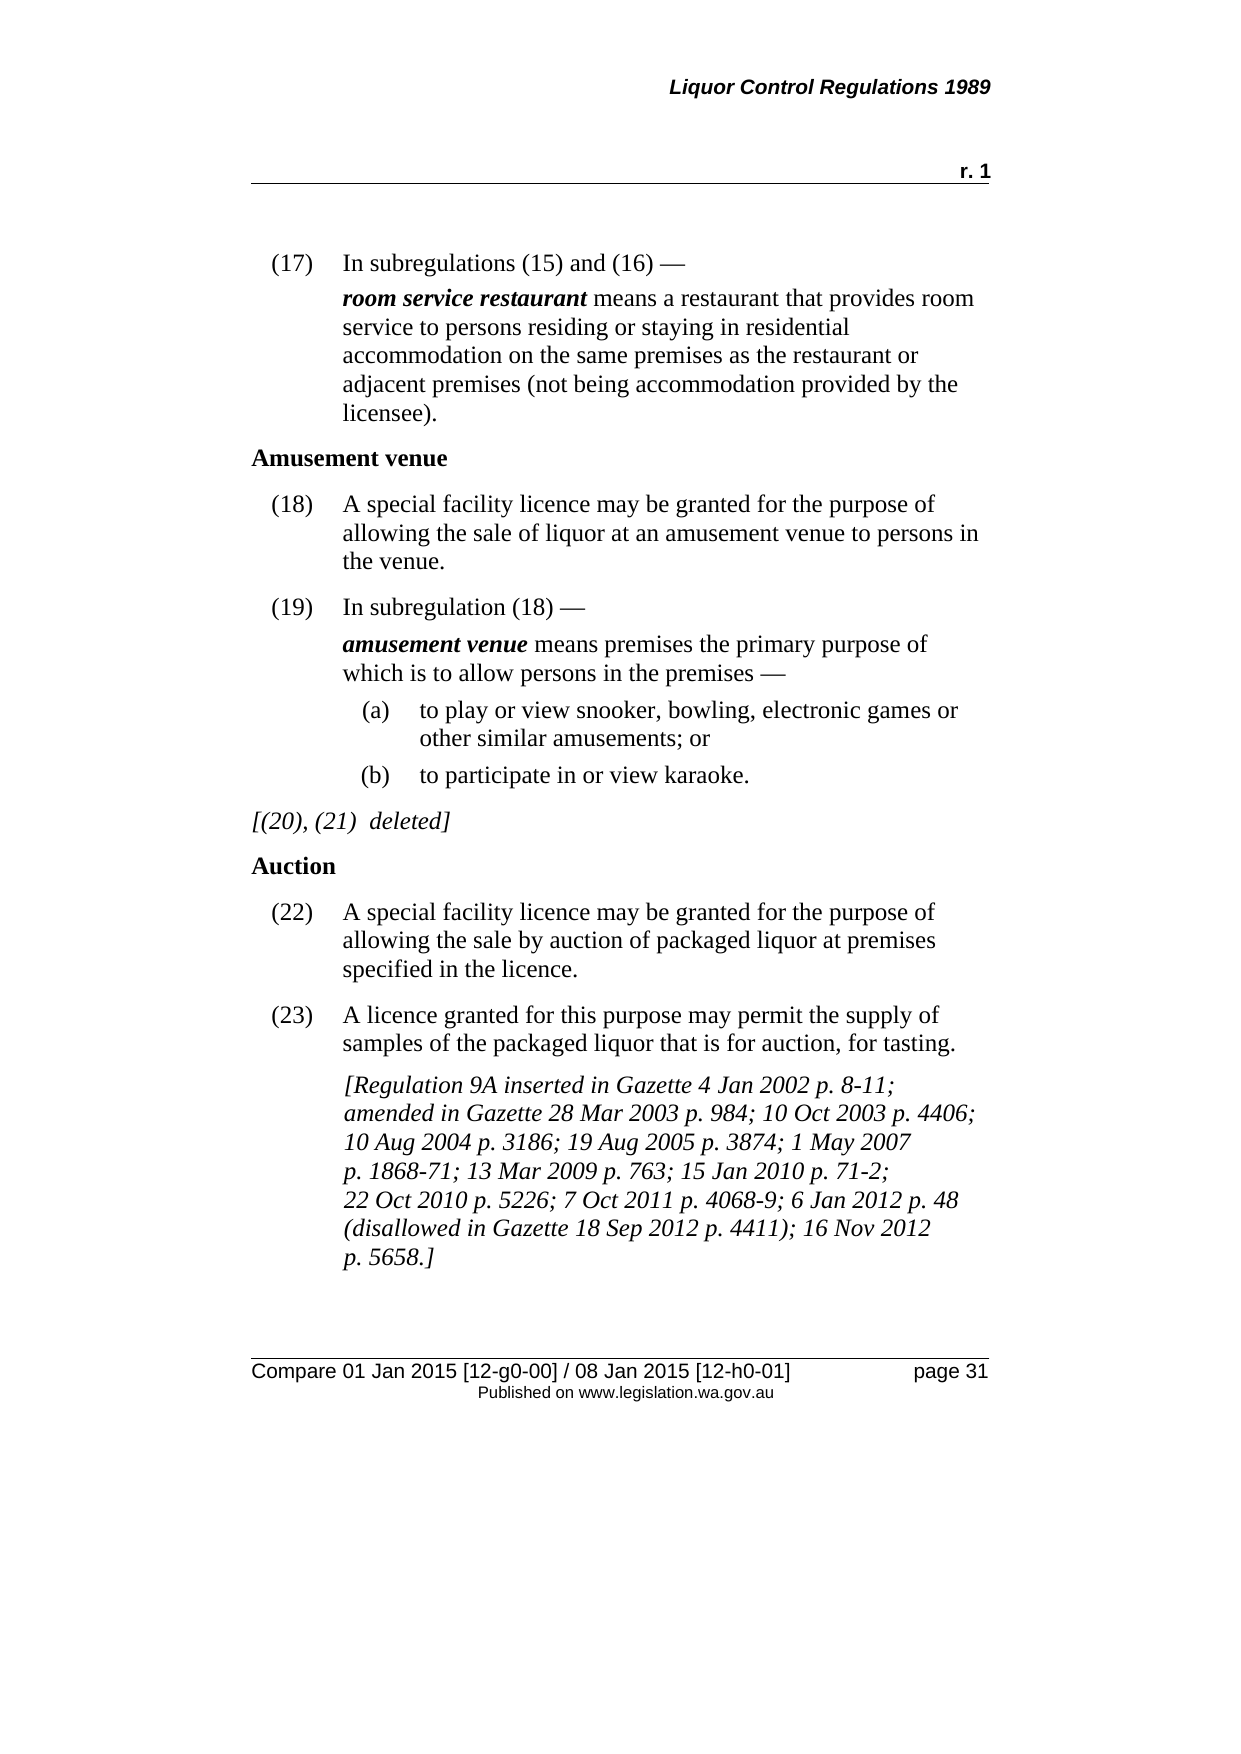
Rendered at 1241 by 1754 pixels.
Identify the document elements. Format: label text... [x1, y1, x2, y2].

text (19) In subregulation (18) — [251, 592, 989, 621]
text [Regulation 9A inserted in Gazette 4 Jan 2002 p. 8-11; amended in Gazette 28 Mar 2003 p. 984; 10 Oct 2003 p. 4406; 10 Aug 2004 p. 3186; 19 Aug 2005 p. 3874; 1 May 2007 p. 1868-71; 13 Mar 2009 p. 763; 15 Jan 2010 p. 71-2; 22 Oct 2010 p. 5226; 7 Oct 2011 p. 4068-9; 6 Jan 2012 p. 48 (disallowed in Gazette 18 Sep 2012 p. 4411); 16 Nov 2012 p. 5658.] [251, 1070, 989, 1271]
subtitle Amusement venue [251, 443, 960, 472]
text amusement venue means premises the primary purpose of which is to allow persons in the premises — [251, 629, 989, 686]
text (23) A licence granted for this purpose may permit the supply of samples of the packaged liquor that is for auction, for tasting. [251, 1000, 989, 1057]
subtitle Auction [251, 851, 960, 880]
text (22) A special facility licence may be granted for the purpose of allowing the sale by auction of packaged liquor at premises specified in the licence. [251, 897, 989, 983]
text (b) to participate in or view karaoke. [251, 761, 989, 789]
text [(20), (21) deleted] [251, 806, 989, 835]
text (18) A special facility licence may be granted for the purpose of allowing the sale of liquor at an amusement venue to persons in the venue. [251, 489, 989, 575]
text (17) In subregulations (15) and (16) — [251, 248, 989, 277]
text room service restaurant means a restaurant that provides room service to persons residing or staying in residential accommodation on the same premises as the restaurant or adjacent premises (not being accommodation provided by the licensee). [251, 283, 989, 427]
text (a) to play or view snooker, bowling, electronic games or other similar amusements; or [251, 695, 989, 752]
